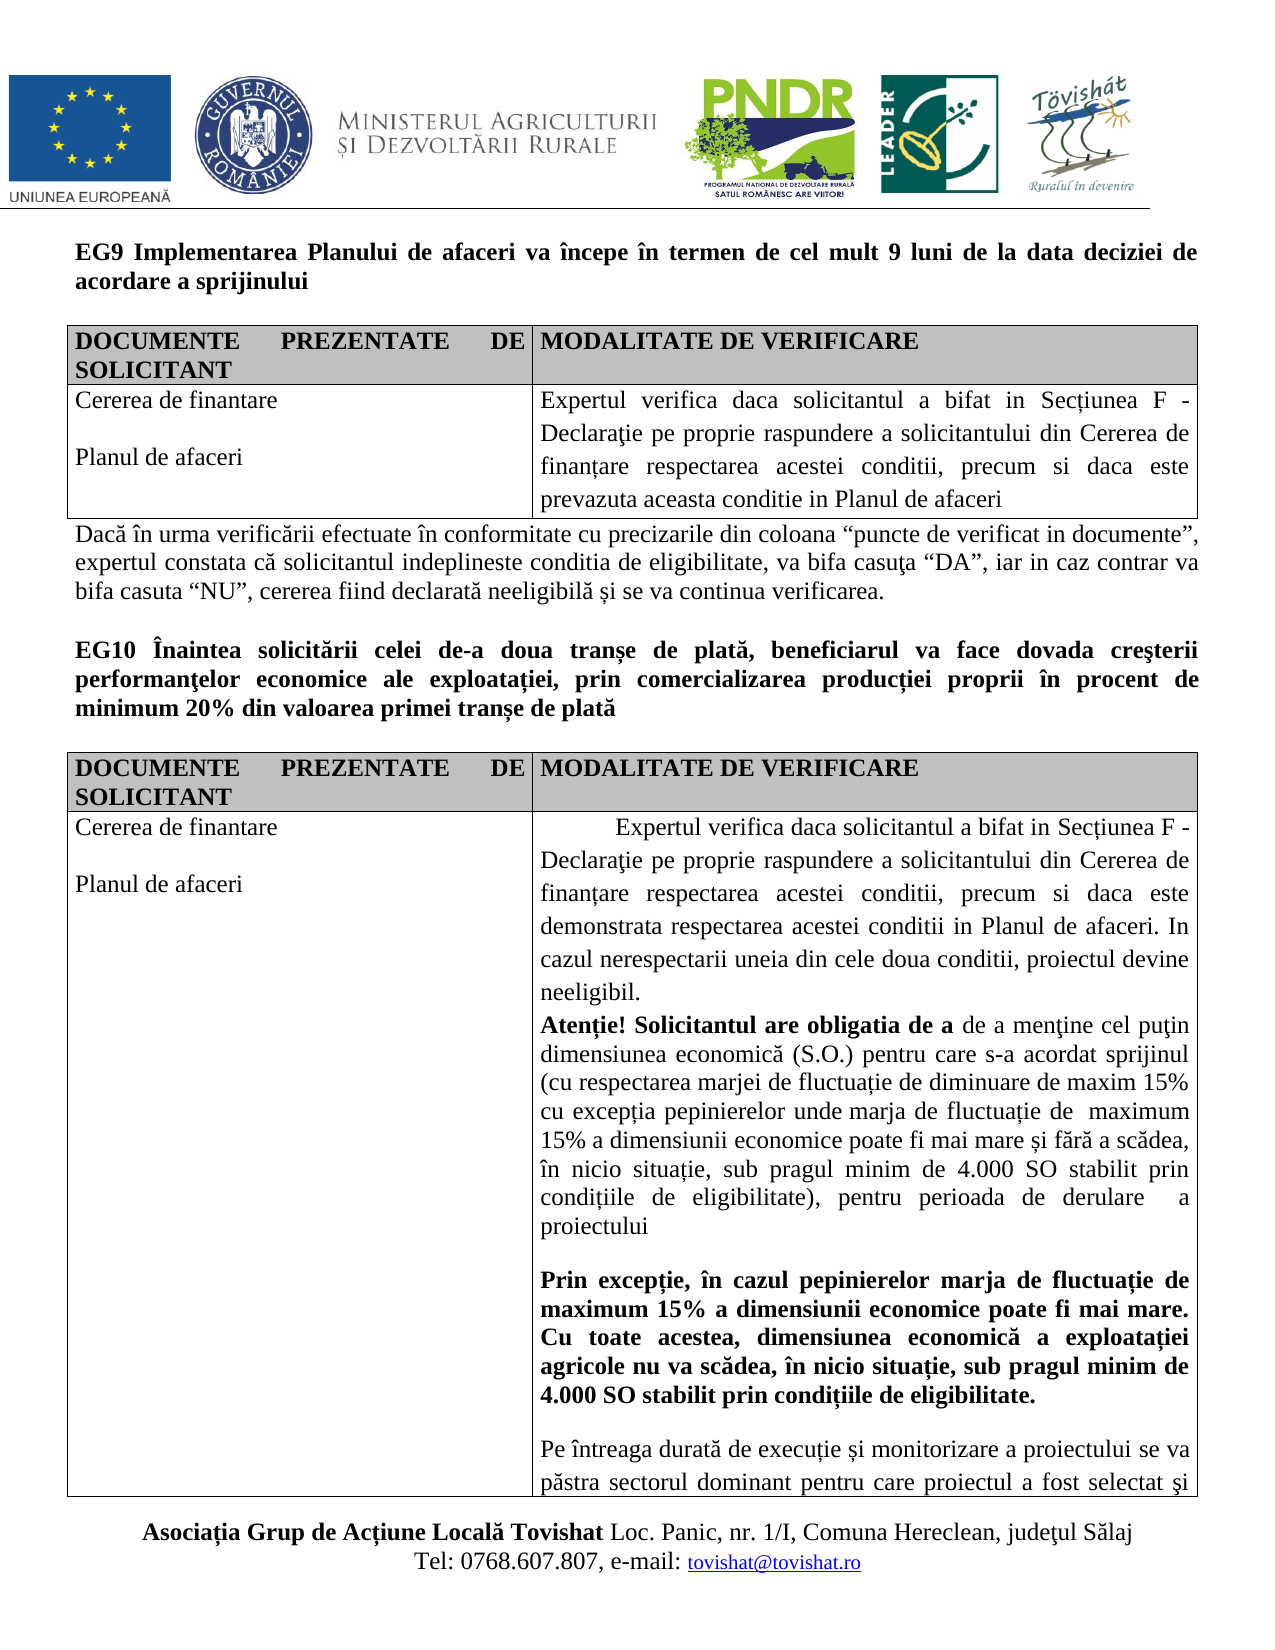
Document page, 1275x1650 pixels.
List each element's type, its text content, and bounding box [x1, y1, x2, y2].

table_header DOCUMENTE PREZENTATE DE SOLICITANT [68, 326, 532, 384]
table_header MODALITATE DE VERIFICARE [533, 326, 1197, 384]
table_header DOCUMENTE PREZENTATE DE SOLICITANT [68, 753, 532, 811]
table_cell Cererea de finantare Planul de afaceri [68, 812, 532, 1496]
text EG10 Înaintea solicitării celei de-a doua tranșe de plată, beneficiarul va face dovada creşterii performanţelor economice ale exploatației, prin comercializarea producției proprii în procent de minimum 20% din valoarea primei tranșe de plată [75, 636, 1200, 722]
picture [1021, 75, 1139, 193]
table_cell Expertul verifica daca solicitantul a bifat in Secțiunea F - Declaraţie pe proprie raspundere a solicitantului din Cererea de finanțare respectarea acestei conditii, precum si daca este prevazuta aceasta conditie in Planul de afaceri [533, 385, 1197, 518]
picture [881, 75, 999, 193]
table_header MODALITATE DE VERIFICARE [533, 753, 1197, 811]
picture [8, 75, 171, 202]
table_cell Cererea de finantare Planul de afaceri [68, 385, 532, 518]
text Dacă în urma verificării efectuate în conformitate cu precizarile din coloana “puncte de verificat in documente”, expertul constata că solicitantul indeplineste conditia de eligibilitate, va bifa casuţa “DA”, iar in caz contrar va bifa casuta “NU”, cererea fiind declarată neeligibilă și se va continua verificarea. [75, 519, 1200, 605]
text EG9 Implementarea Planului de afaceri va începe în termen de cel mult 9 luni de la data deciziei de acordare a sprijinului [75, 237, 1200, 295]
